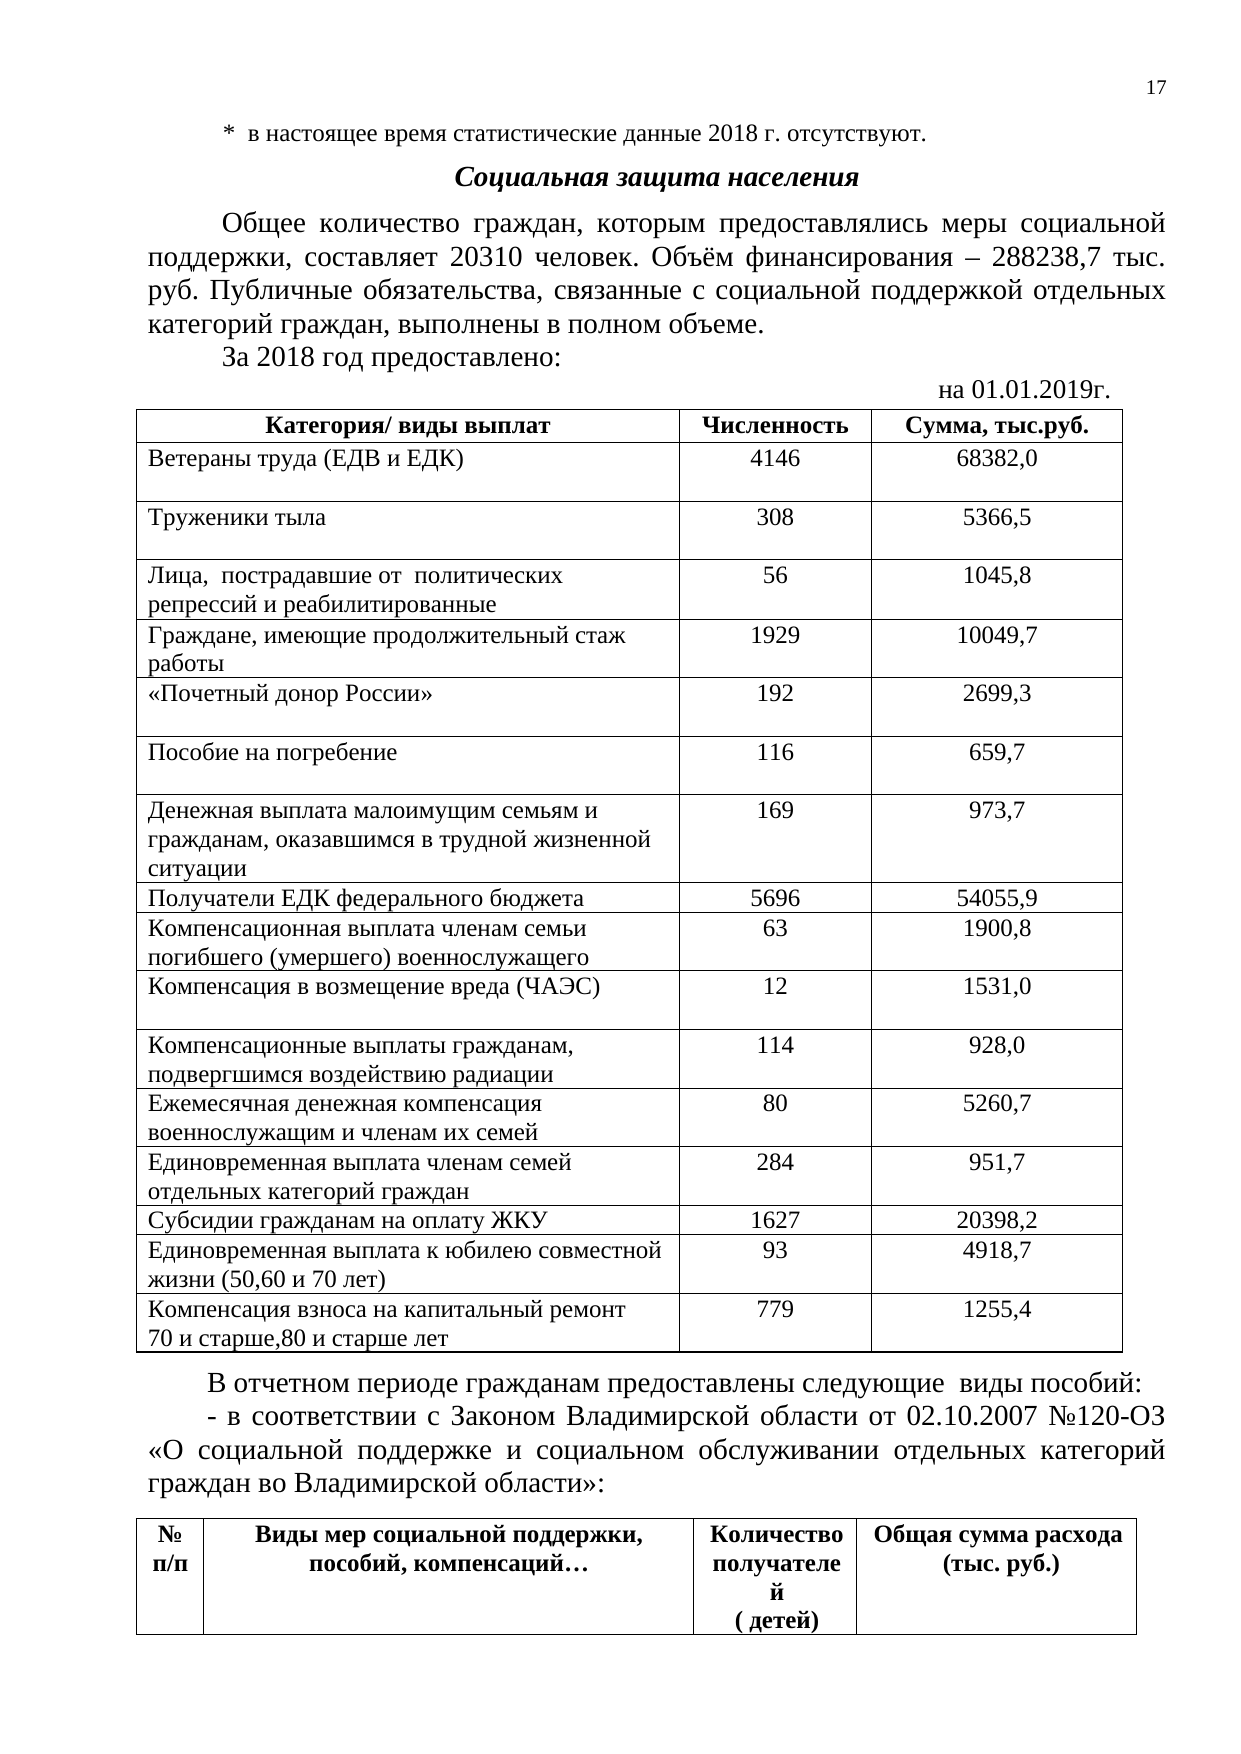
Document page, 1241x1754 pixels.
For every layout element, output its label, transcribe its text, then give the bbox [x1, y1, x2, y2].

table_cell Компенсационная выплата членам семьи погибшего (умершего) военнослужащего [137, 913, 679, 970]
table_cell Лица, пострадавшие от политических репрессий и реабилитированные [137, 560, 679, 619]
table_cell 54055,9 [872, 883, 1122, 912]
table_header Количество получателей ( детей) [694, 1519, 856, 1634]
table_cell Получатели ЕДК федерального бюджета [137, 883, 679, 912]
table_cell 93 [680, 1235, 871, 1293]
table_cell 192 [680, 678, 871, 736]
table_cell 973,7 [872, 795, 1122, 882]
text Общее количество граждан, которым предоставлялись меры социальной поддержки, составляет 20310 человек. Объём финансирования – 288238,7 тыс. руб. Публичные обязательства, связанные с социальной поддержкой отдельных категорий граждан, выполнены в полном объеме. [148, 205, 1167, 339]
table_header Виды мер социальной поддержки, пособий, компенсаций… [204, 1519, 693, 1634]
table_cell 659,7 [872, 737, 1122, 794]
table_header № п/п [137, 1519, 203, 1634]
table_cell 116 [680, 737, 871, 794]
table_cell 308 [680, 502, 871, 559]
table_cell 10049,7 [872, 620, 1122, 677]
table_cell Ежемесячная денежная компенсация военнослужащим и членам их семей [137, 1089, 679, 1146]
table_cell Единовременная выплата к юбилею совместной жизни (50,60 и 70 лет) [137, 1235, 679, 1293]
table_cell 4918,7 [872, 1235, 1122, 1293]
table_cell Денежная выплата малоимущим семьям и гражданам, оказавшимся в трудной жизненной ситуации [137, 795, 679, 882]
table_cell 68382,0 [872, 443, 1122, 501]
table_cell Компенсация в возмещение вреда (ЧАЭС) [137, 971, 679, 1029]
table_cell Граждане, имеющие продолжительный стаж работы [137, 620, 679, 677]
table_cell Компенсационные выплаты гражданам, подвергшимся воздействию радиации [137, 1030, 679, 1087]
table_cell Труженики тыла [137, 502, 679, 559]
table_cell 12 [680, 971, 871, 1029]
table_cell 951,7 [872, 1147, 1122, 1204]
table_cell 1531,0 [872, 971, 1122, 1029]
table_cell 20398,2 [872, 1206, 1122, 1234]
table_header Сумма, тыс.руб. [872, 410, 1122, 442]
table_cell 63 [680, 913, 871, 970]
table_cell 284 [680, 1147, 871, 1204]
text - в соответствии с Законом Владимирской области от 02.10.2007 №120-ОЗ «О социальной поддержке и социальном обслуживании отдельных категорий граждан во Владимирской области»: [148, 1398, 1167, 1499]
table_cell 114 [680, 1030, 871, 1087]
table_cell 169 [680, 795, 871, 882]
table_cell 5366,5 [872, 502, 1122, 559]
text Социальная защита населения [148, 159, 1167, 193]
table_cell 1627 [680, 1206, 871, 1234]
table_cell 5260,7 [872, 1089, 1122, 1146]
table_header Категория/ виды выплат [137, 410, 679, 442]
text на 01.01.2019г. [148, 373, 1167, 404]
text За 2018 год предоставлено: [148, 339, 1167, 373]
table_cell 4146 [680, 443, 871, 501]
table_cell Пособие на погребение [137, 737, 679, 794]
table_cell 5696 [680, 883, 871, 912]
table_cell 1900,8 [872, 913, 1122, 970]
table_cell Ветераны труда (ЕДВ и ЕДК) [137, 443, 679, 501]
table_cell Субсидии гражданам на оплату ЖКУ [137, 1206, 679, 1234]
table_cell 2699,3 [872, 678, 1122, 736]
table_cell 1929 [680, 620, 871, 677]
table_cell 1045,8 [872, 560, 1122, 619]
table_cell 779 [680, 1294, 871, 1351]
text В отчетном периоде гражданам предоставлены следующие виды пособий: [148, 1365, 1167, 1398]
text * в настоящее время статистические данные 2018 г. отсутствуют. [148, 118, 1167, 147]
table_cell 1255,4 [872, 1294, 1122, 1351]
table_cell «Почетный донор России» [137, 678, 679, 736]
table_cell Компенсация взноса на капитальный ремонт 70 и старше,80 и старше лет [137, 1294, 679, 1351]
table_cell 56 [680, 560, 871, 619]
table_header Общая сумма расхода (тыс. руб.) [857, 1519, 1136, 1634]
table_cell 928,0 [872, 1030, 1122, 1087]
table_header Численность [680, 410, 871, 442]
table_cell 80 [680, 1089, 871, 1146]
table_cell Единовременная выплата членам семей отдельных категорий граждан [137, 1147, 679, 1204]
